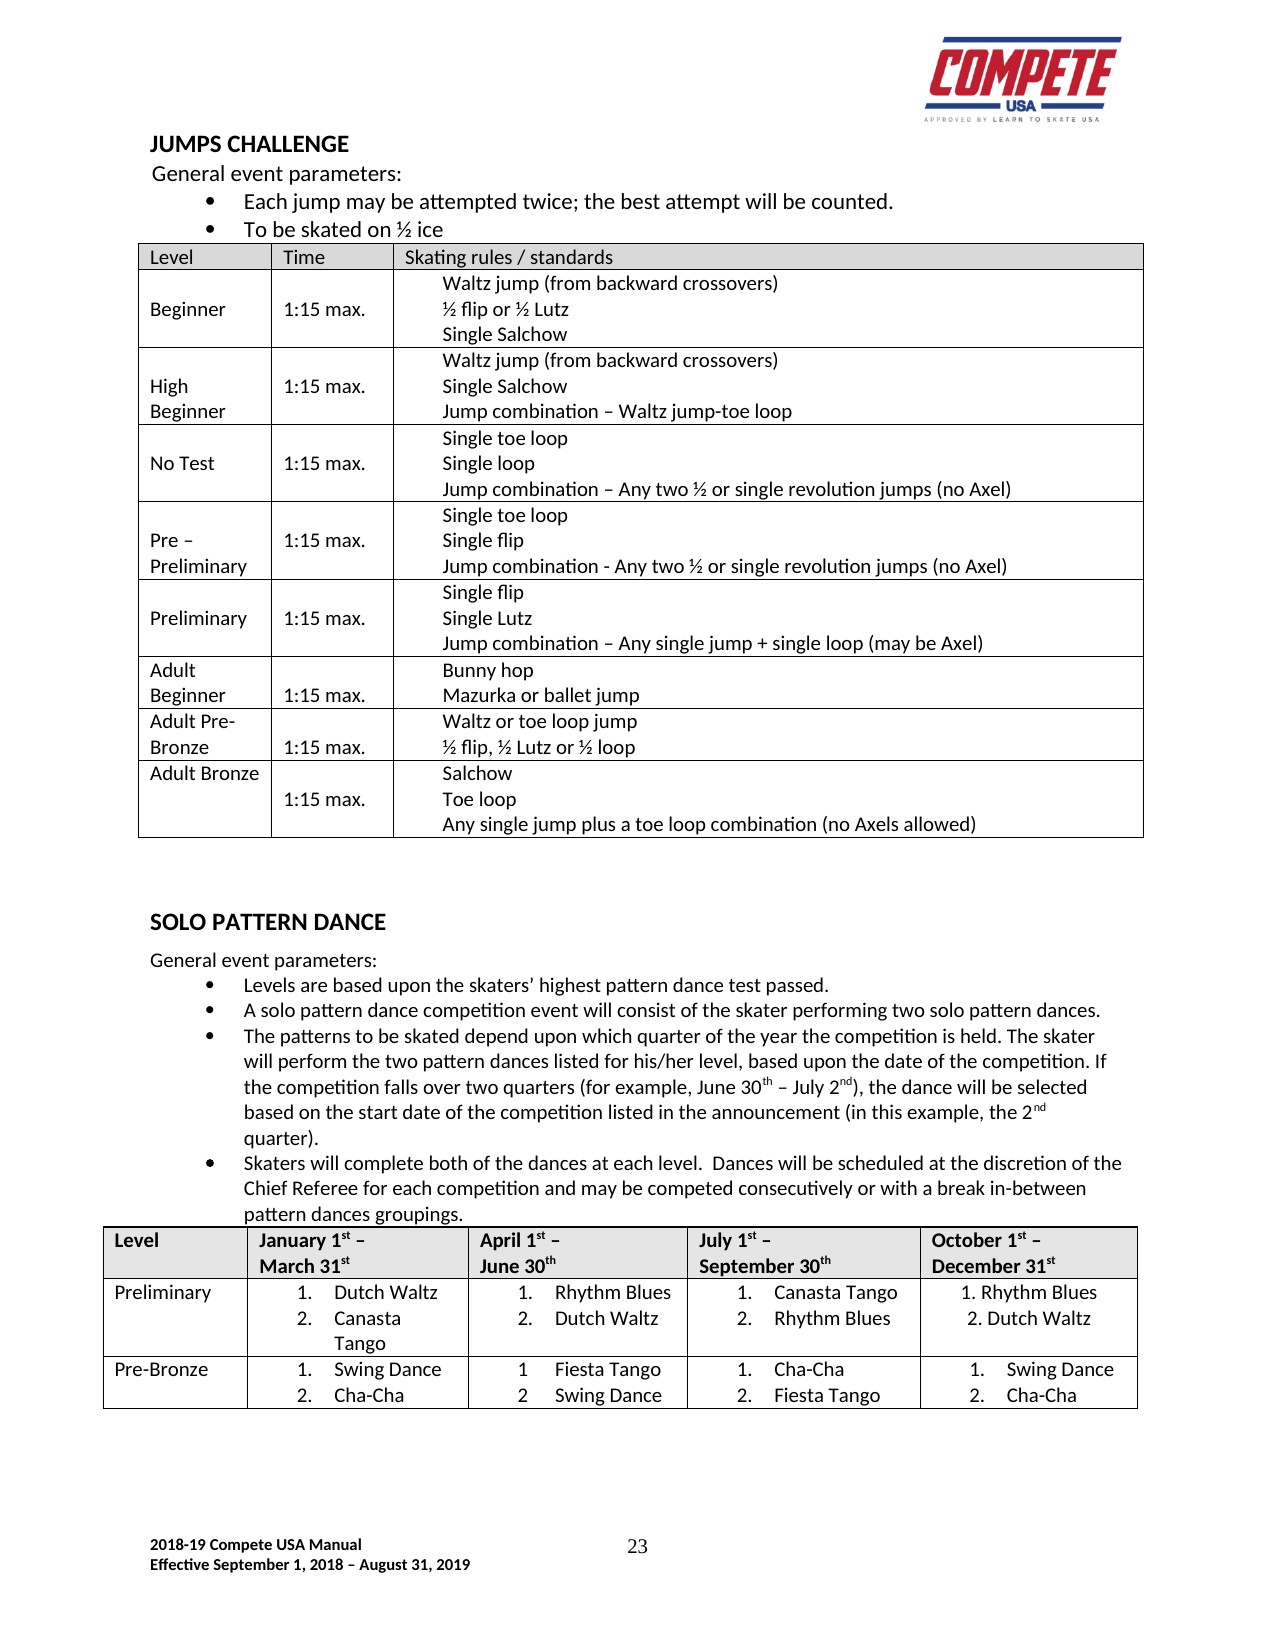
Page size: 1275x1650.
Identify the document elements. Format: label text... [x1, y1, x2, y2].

table_cell Pre-Bronze [104, 1357, 247, 1407]
table_cell Bunny hop Mazurka or ballet jump [394, 657, 1143, 708]
table_header July 1st – September 30th [688, 1228, 920, 1278]
table_cell High Beginner [139, 348, 271, 424]
table_cell 1:15 max. [272, 348, 393, 424]
list Each jump may be attempted twice; the best attempt will be counted. [206, 187, 1125, 215]
list The patterns to be skated depend upon which quarter of the year the competition is held. The skater will perform the two pattern dances listed for his/her level, based upon the date of the competition. If the competition falls over two quarters (for example, June 30th – July 2nd), the dance will be selected based on the start date of the competition listed in the announcement (in this example, the 2nd quarter). [206, 1023, 1125, 1150]
list Skaters will complete both of the dances at each level. Dances will be scheduled at the discretion of the Chief Referee for each competition and may be competed consecutively or with a break in-between pattern dances groupings. [206, 1150, 1125, 1226]
table_header Level [139, 244, 271, 269]
table_cell No Test [139, 425, 271, 501]
table_header Level [104, 1228, 247, 1278]
table_cell Waltz jump (from backward crossovers) ½ flip or ½ Lutz Single Salchow [394, 270, 1143, 347]
table_cell Single flip Single Lutz Jump combination – Any single jump + single loop (may be Axel) [394, 580, 1143, 656]
table_cell Single toe loop Single flip Jump combination - Any two ½ or single revolution jumps (no Axel) [394, 502, 1143, 578]
table_cell Beginner [139, 270, 271, 347]
table_cell Swing Dance Cha-Cha [248, 1357, 468, 1407]
table_cell Adult Pre-Bronze [139, 709, 271, 759]
table_header April 1st – June 30th [469, 1228, 687, 1278]
table_cell Waltz jump (from backward crossovers) Single Salchow Jump combination – Waltz jump-toe loop [394, 348, 1143, 424]
table_cell Swing Dance Cha-Cha [921, 1357, 1137, 1407]
table_cell Dutch Waltz Canasta Tango [248, 1279, 468, 1356]
text General event parameters: [131, 159, 1125, 187]
table_cell Adult Beginner [139, 657, 271, 708]
list A solo pattern dance competition event will consist of the skater performing two solo pattern dances. [206, 998, 1125, 1023]
table_cell Salchow Toe loop Any single jump plus a toe loop combination (no Axels allowed) [394, 761, 1143, 837]
text General event parameters: [150, 947, 1125, 972]
table_cell Rhythm Blues Dutch Waltz [469, 1279, 687, 1356]
table_cell 1:15 max. [272, 580, 393, 656]
table_cell Preliminary [104, 1279, 247, 1356]
table_cell 1:15 max. [272, 270, 393, 347]
table_cell 1. Rhythm Blues 2. Dutch Waltz [921, 1279, 1137, 1356]
table_header Time [272, 244, 393, 269]
picture [921, 30, 1125, 129]
table_cell 1:15 max. [272, 425, 393, 501]
table_cell Preliminary [139, 580, 271, 656]
table_header October 1st – December 31st [921, 1228, 1137, 1278]
table_cell 1:15 max. [272, 761, 393, 837]
table_cell Canasta Tango Rhythm Blues [688, 1279, 920, 1356]
table_cell 1:15 max. [272, 709, 393, 759]
table_cell Cha-Cha Fiesta Tango [688, 1357, 920, 1407]
table_cell 1:15 max. [272, 657, 393, 708]
table_cell Waltz or toe loop jump ½ flip, ½ Lutz or ½ loop [394, 709, 1143, 759]
table_cell 1:15 max. [272, 502, 393, 578]
list Levels are based upon the skaters’ highest pattern dance test passed. [206, 972, 1125, 998]
text SOLO PATTERN DANCE [150, 906, 1125, 937]
text JUMPS CHALLENGE [150, 128, 1125, 159]
table_cell Single toe loop Single loop Jump combination – Any two ½ or single revolution jumps (no Axel) [394, 425, 1143, 501]
table_header Skating rules / standards [394, 244, 1143, 269]
table_cell Adult Bronze [139, 761, 271, 837]
list To be skated on ½ ice [206, 215, 1125, 243]
table_cell Fiesta Tango Swing Dance [469, 1357, 687, 1407]
table_header January 1st – March 31st [248, 1228, 468, 1278]
table_cell Pre – Preliminary [139, 502, 271, 578]
